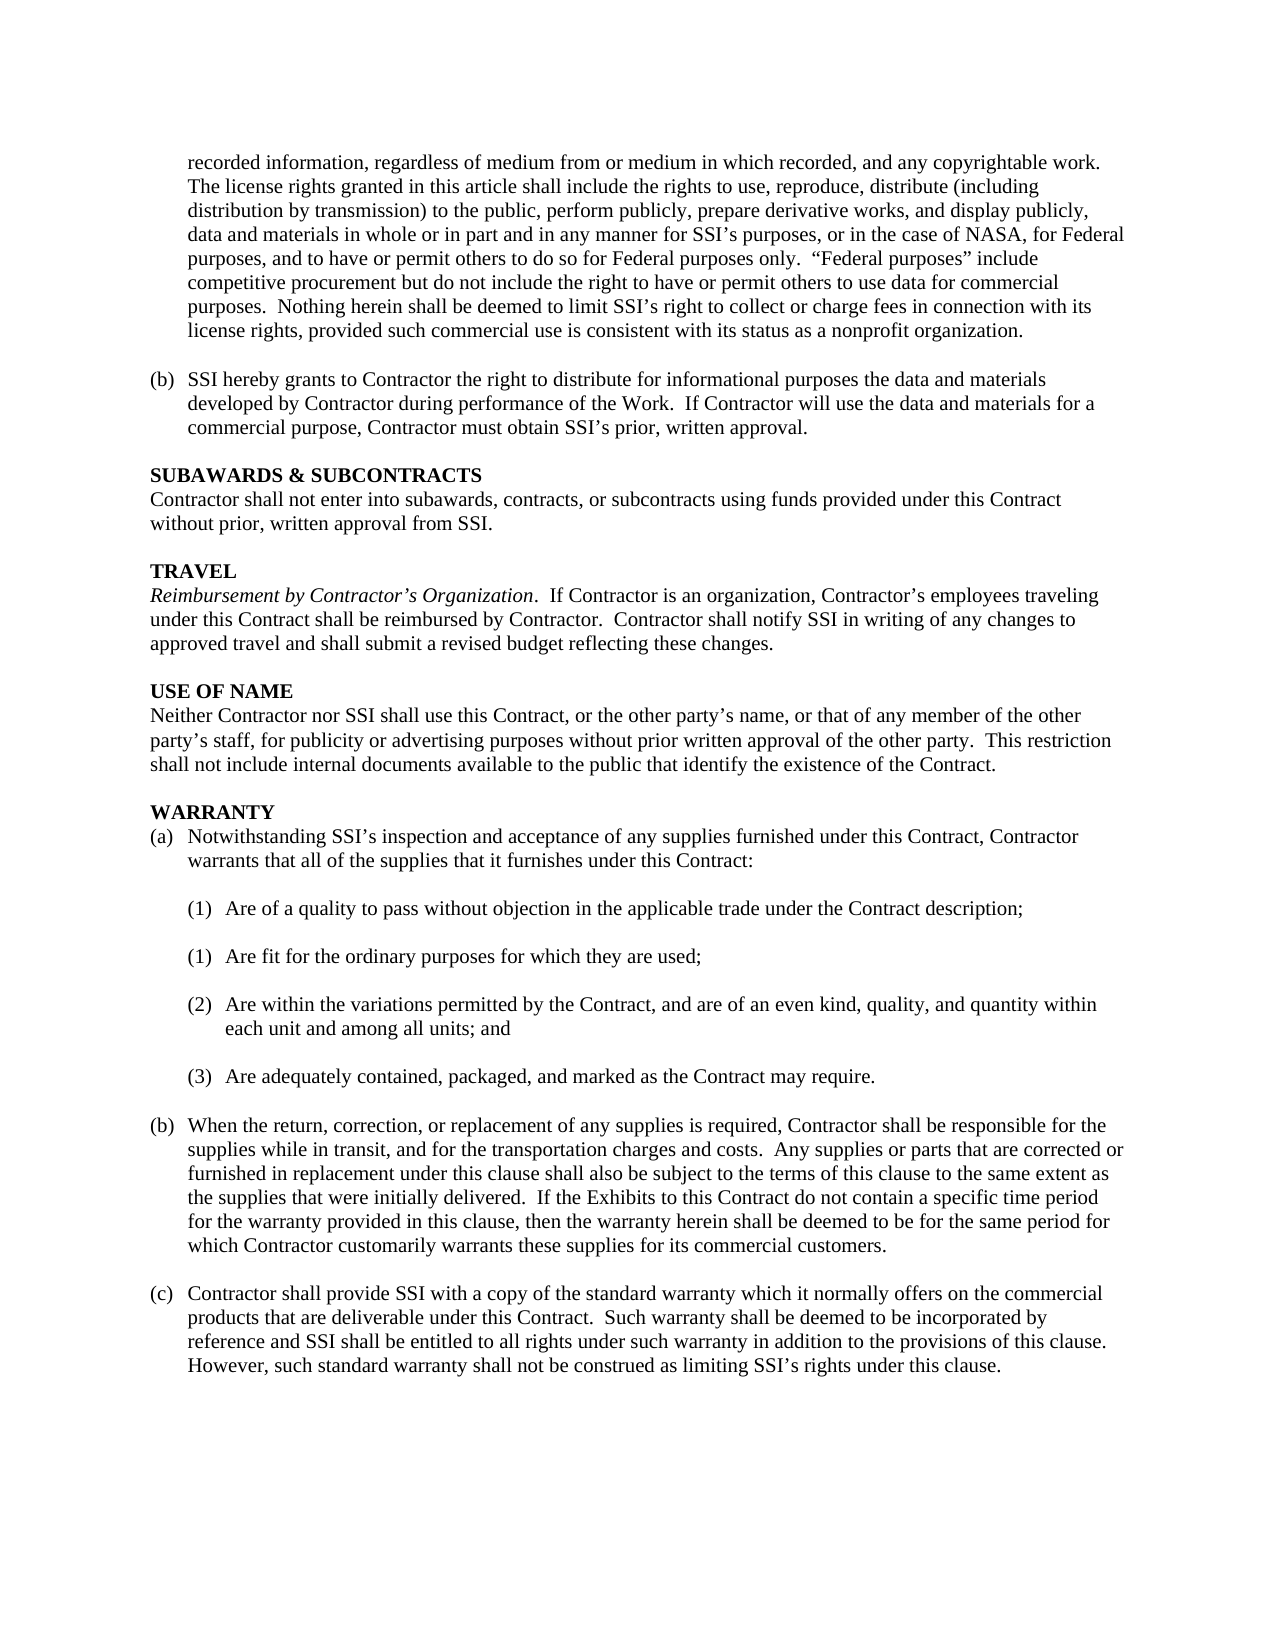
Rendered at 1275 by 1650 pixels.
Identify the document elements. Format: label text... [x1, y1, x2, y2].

text (1) Are of a quality to pass without objection in the applicable trade under the Contract description; [187, 896, 1125, 920]
text TRAVEL [150, 559, 1125, 583]
list Contractor shall provide SSI with a copy of the standard warranty which it normally offers on the commercial products that are deliverable under this Contract. Such warranty shall be deemed to be incorporated by reference and SSI shall be entitled to all rights under such warranty in addition to the provisions of this clause. However, such standard warranty shall not be construed as limiting SSI’s rights under this clause. [150, 1281, 1125, 1377]
text USE OF NAME [150, 679, 1125, 703]
list Are fit for the ordinary purposes for which they are used; [187, 944, 1125, 968]
list Notwithstanding SSI’s inspection and acceptance of any supplies furnished under this Contract, Contractor warrants that all of the supplies that it furnishes under this Contract: [150, 824, 1125, 872]
text Reimbursement by Contractor’s Organization. If Contractor is an organization, Contractor’s employees traveling under this Contract shall be reimbursed by Contractor. Contractor shall notify SSI in writing of any changes to approved travel and shall submit a revised budget reflecting these changes. [150, 583, 1125, 655]
text Contractor shall not enter into subawards, contracts, or subcontracts using funds provided under this Contract without prior, written approval from SSI. [150, 487, 1125, 535]
list When the return, correction, or replacement of any supplies is required, Contractor shall be responsible for the supplies while in transit, and for the transportation charges and costs. Any supplies or parts that are corrected or furnished in replacement under this clause shall also be subject to the terms of this clause to the same extent as the supplies that were initially delivered. If the Exhibits to this Contract do not contain a specific time period for the warranty provided in this clause, then the warranty herein shall be deemed to be for the same period for which Contractor customarily warrants these supplies for its commercial customers. [150, 1112, 1125, 1257]
list Are within the variations permitted by the Contract, and are of an even kind, quality, and quantity within each unit and among all units; and [187, 992, 1125, 1040]
list Are adequately contained, packaged, and marked as the Contract may require. [187, 1064, 1125, 1088]
text Neither Contractor nor SSI shall use this Contract, or the other party’s name, or that of any member of the other party’s staff, for publicity or advertising purposes without prior written approval of the other party. This restriction shall not include internal documents available to the public that identify the existence of the Contract. [150, 703, 1125, 776]
list SSI hereby grants to Contractor the right to distribute for informational purposes the data and materials developed by Contractor during performance of the Work. If Contractor will use the data and materials for a commercial purpose, Contractor must obtain SSI’s prior, written approval. [150, 367, 1125, 439]
text SUBAWARDS & SUBCONTRACTS [150, 463, 1125, 487]
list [150, 150, 1125, 342]
text WARRANTY [150, 800, 1125, 824]
